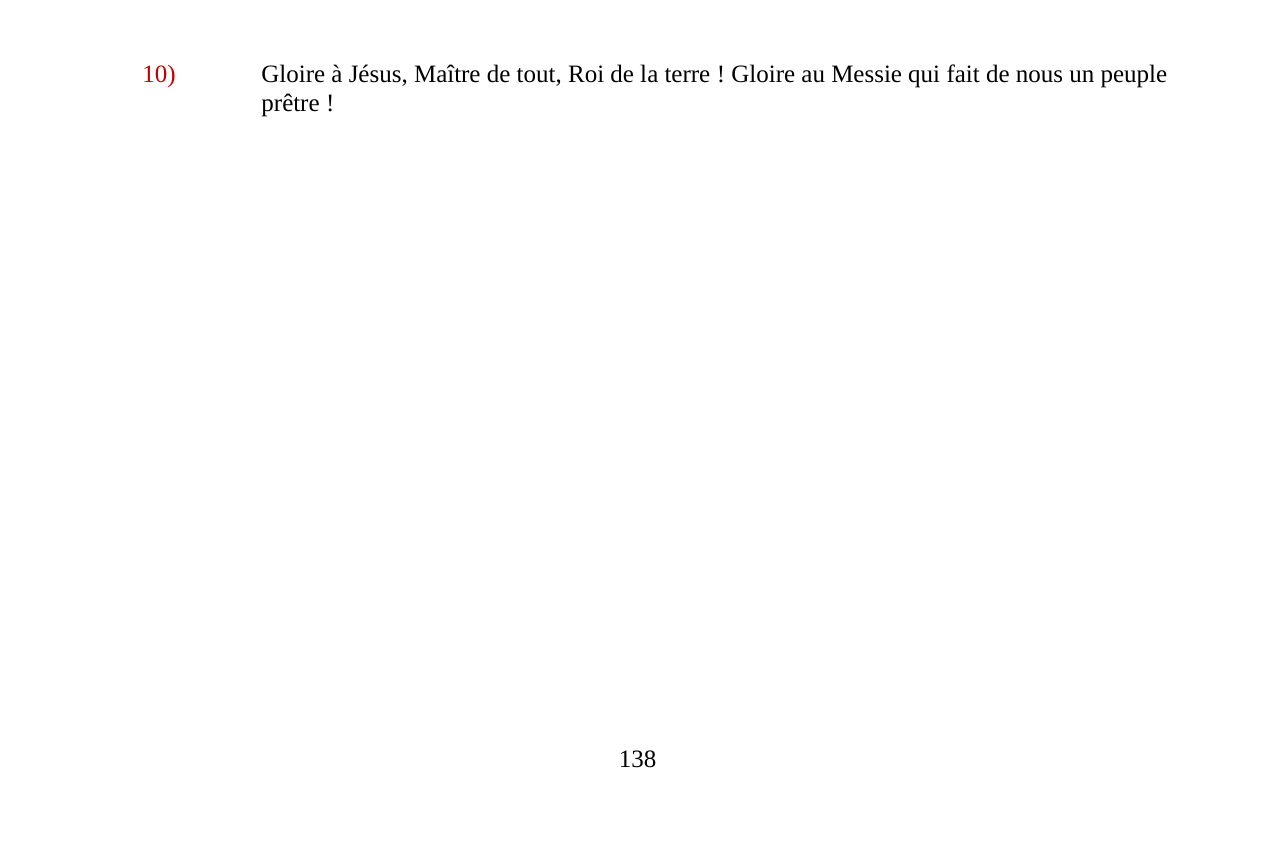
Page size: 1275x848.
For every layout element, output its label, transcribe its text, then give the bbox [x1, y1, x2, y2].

list Gloire à Jésus, Maître de tout, Roi de la terre ! Gloire au Messie qui fait de nous un peuple prêtre ! [142, 59, 1200, 117]
